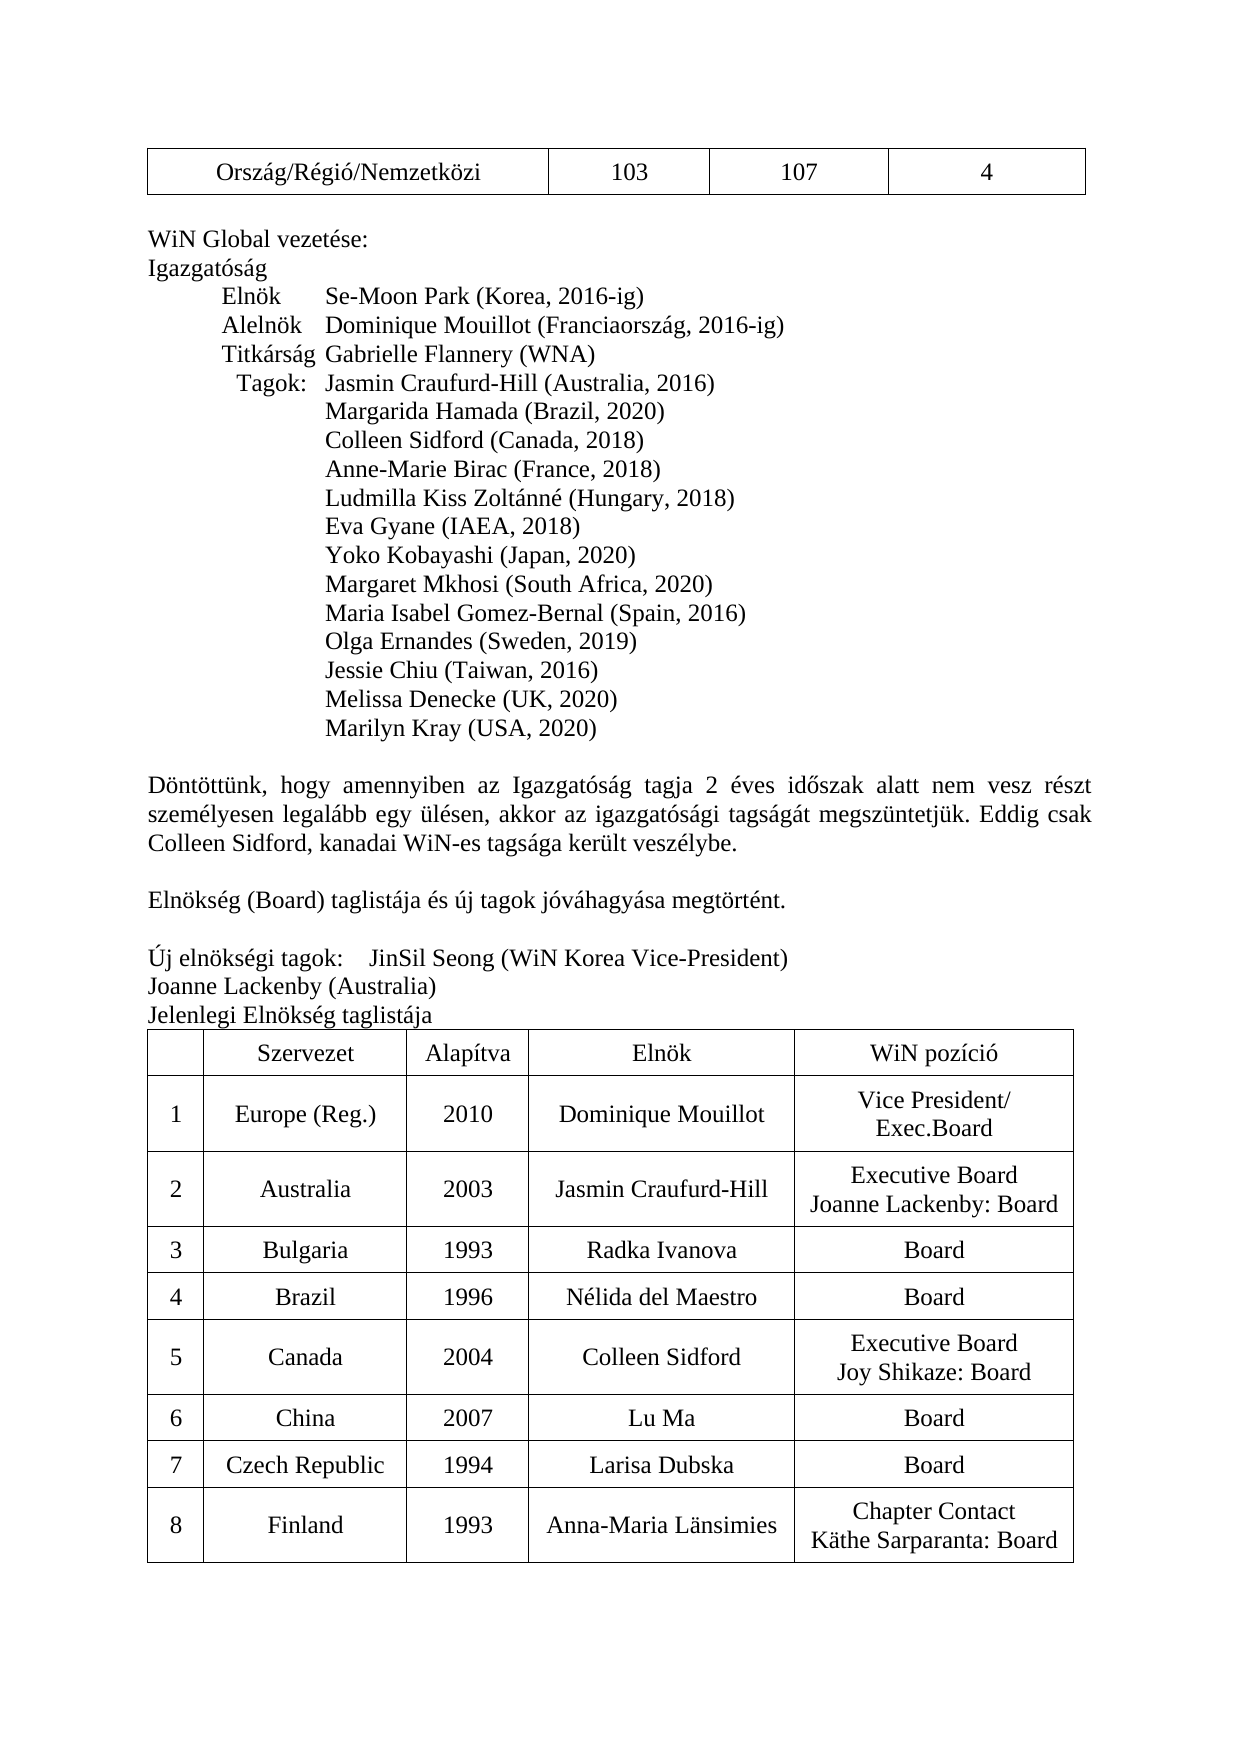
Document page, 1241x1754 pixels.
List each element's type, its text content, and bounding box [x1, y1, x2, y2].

table_cell 3 [148, 1227, 203, 1272]
table_cell Brazil [204, 1273, 406, 1319]
table_header Szervezet [204, 1030, 406, 1075]
table_cell Lu Ma [529, 1395, 794, 1440]
table_cell 2 [148, 1152, 203, 1226]
table_header [148, 1030, 203, 1075]
table_cell 8 [148, 1488, 203, 1562]
table_header WiN pozíció [795, 1030, 1073, 1075]
table_cell 1996 [407, 1273, 528, 1319]
table_cell Executive Board Joanne Lackenby: Board [795, 1152, 1073, 1226]
text Döntöttünk, hogy amennyiben az Igazgatóság tagja 2 éves időszak alatt nem vesz részt személyesen legalább egy ülésen, akkor az igazgatósági tagságát megszüntetjük. Eddig csak Colleen Sidford, kanadai WiN-es tagsága került veszélybe. [148, 770, 1093, 856]
text Jelenlegi Elnökség taglistája [148, 1000, 1093, 1029]
table_cell Board [795, 1227, 1073, 1272]
table_cell 2007 [407, 1395, 528, 1440]
table_cell Australia [204, 1152, 406, 1226]
text Jessie Chiu (Taiwan, 2016) [148, 655, 1093, 684]
table_cell Anna-Maria Länsimies [529, 1488, 794, 1562]
table_cell Board [795, 1441, 1073, 1487]
table_cell Executive Board Joy Shikaze: Board [795, 1320, 1073, 1394]
table_cell 2010 [407, 1076, 528, 1151]
table_cell China [204, 1395, 406, 1440]
table_cell 107 [710, 149, 888, 194]
text Anne-Marie Birac (France, 2018) [148, 454, 1093, 483]
table_cell 4 [148, 1273, 203, 1319]
table_cell Vice President/ Exec.Board [795, 1076, 1073, 1151]
table_cell Bulgaria [204, 1227, 406, 1272]
table_cell 1993 [407, 1227, 528, 1272]
text Alelnök Dominique Mouillot (Franciaország, 2016-ig) [148, 310, 1093, 339]
text WiN Global vezetése: [148, 224, 1093, 253]
table_cell 1993 [407, 1488, 528, 1562]
table_cell Finland [204, 1488, 406, 1562]
table_cell Czech Republic [204, 1441, 406, 1487]
table_cell 6 [148, 1395, 203, 1440]
table_cell 5 [148, 1320, 203, 1394]
table_cell 1 [148, 1076, 203, 1151]
table_cell Colleen Sidford [529, 1320, 794, 1394]
table_cell Chapter Contact Käthe Sarparanta: Board [795, 1488, 1073, 1562]
text Elnökség (Board) taglistája és új tagok jóváhagyása megtörtént. [148, 885, 1093, 914]
table_cell Canada [204, 1320, 406, 1394]
table_cell Dominique Mouillot [529, 1076, 794, 1151]
text Yoko Kobayashi (Japan, 2020) [148, 540, 1093, 569]
table_cell Ország/Régió/Nemzetközi [148, 149, 548, 194]
text Margarida Hamada (Brazil, 2020) [148, 396, 1093, 425]
text Maria Isabel Gomez-Bernal (Spain, 2016) [148, 598, 1093, 626]
text Marilyn Kray (USA, 2020) [148, 713, 1093, 741]
text Tagok: Jasmin Craufurd-Hill (Australia, 2016) [148, 368, 1093, 396]
table_cell Board [795, 1395, 1073, 1440]
table_cell Board [795, 1273, 1073, 1319]
table_cell Larisa Dubska [529, 1441, 794, 1487]
table_cell 4 [889, 149, 1085, 194]
table_cell Europe (Reg.) [204, 1076, 406, 1151]
table_cell 7 [148, 1441, 203, 1487]
table_cell 2004 [407, 1320, 528, 1394]
text Joanne Lackenby (Australia) [148, 971, 1093, 1000]
text Melissa Denecke (UK, 2020) [148, 684, 1093, 713]
table_cell Radka Ivanova [529, 1227, 794, 1272]
text Olga Ernandes (Sweden, 2019) [148, 626, 1093, 655]
text Colleen Sidford (Canada, 2018) [148, 425, 1093, 454]
table_cell Nélida del Maestro [529, 1273, 794, 1319]
text Ludmilla Kiss Zoltánné (Hungary, 2018) [148, 483, 1093, 511]
table_cell 103 [549, 149, 709, 194]
text Elnök Se-Moon Park (Korea, 2016-ig) [148, 281, 1093, 310]
table_cell Jasmin Craufurd-Hill [529, 1152, 794, 1226]
table_cell 2003 [407, 1152, 528, 1226]
text Eva Gyane (IAEA, 2018) [148, 511, 1093, 540]
text Új elnökségi tagok: JinSil Seong (WiN Korea Vice-President) [148, 943, 1093, 971]
text Margaret Mkhosi (South Africa, 2020) [148, 569, 1093, 598]
table_header Alapítva [407, 1030, 528, 1075]
table_cell 1994 [407, 1441, 528, 1487]
table_header Elnök [529, 1030, 794, 1075]
text Igazgatóság [148, 253, 1093, 281]
text Titkárság Gabrielle Flannery (WNA) [148, 339, 1093, 368]
